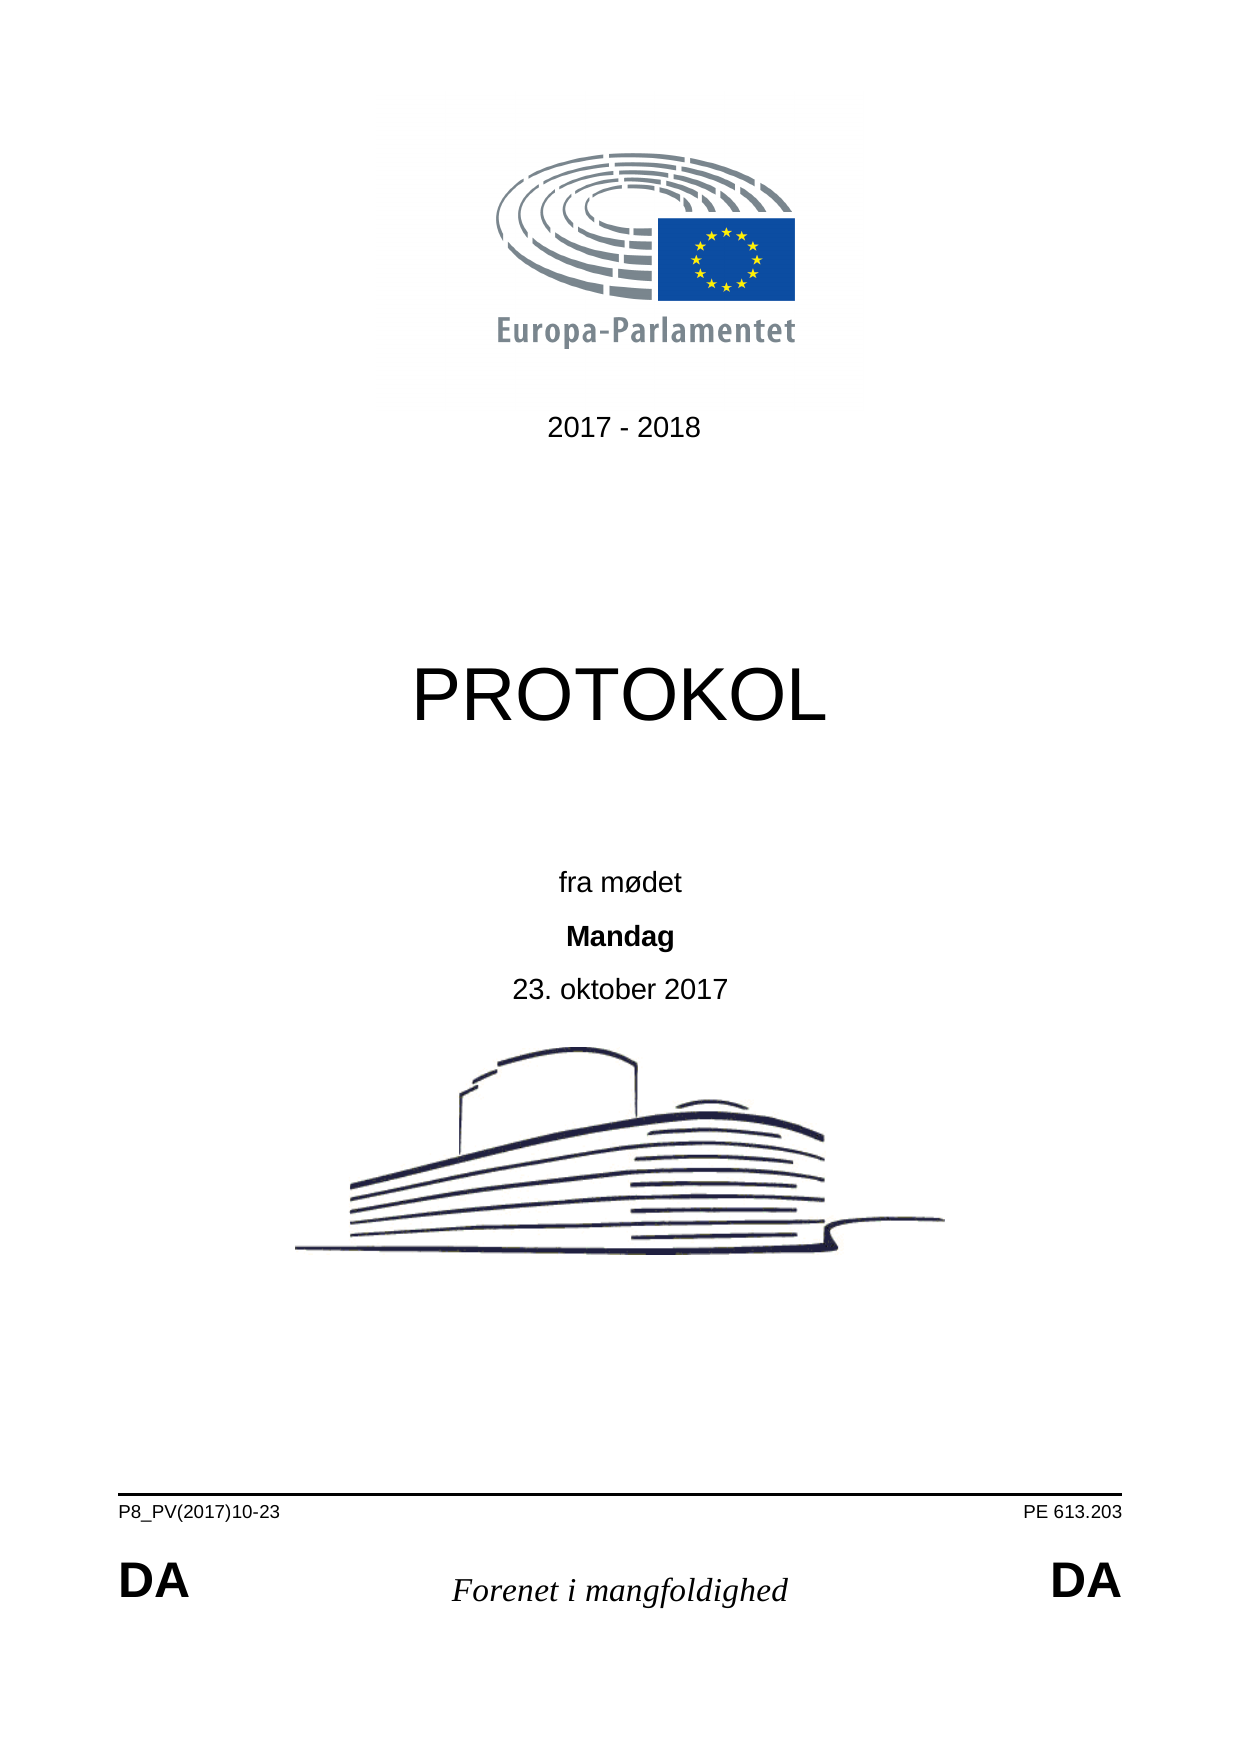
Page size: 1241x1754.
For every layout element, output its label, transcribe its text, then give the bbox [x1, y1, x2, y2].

text PROTOKOL [118, 652, 1122, 736]
text 2017 - 2018 [118, 411, 1122, 443]
picture [376, 91, 864, 411]
table_header DA [1004, 1552, 1122, 1621]
table_header Forenet i mangfoldighed [236, 1552, 1004, 1621]
table_header DA [118, 1552, 236, 1621]
text fra mødet [118, 866, 1122, 898]
text Mandag [118, 919, 1122, 952]
text 23. oktober 2017 [118, 973, 1122, 1006]
picture [295, 1047, 945, 1255]
text P8_PV(2017)10-23 PE 613.203 [118, 1501, 1122, 1522]
